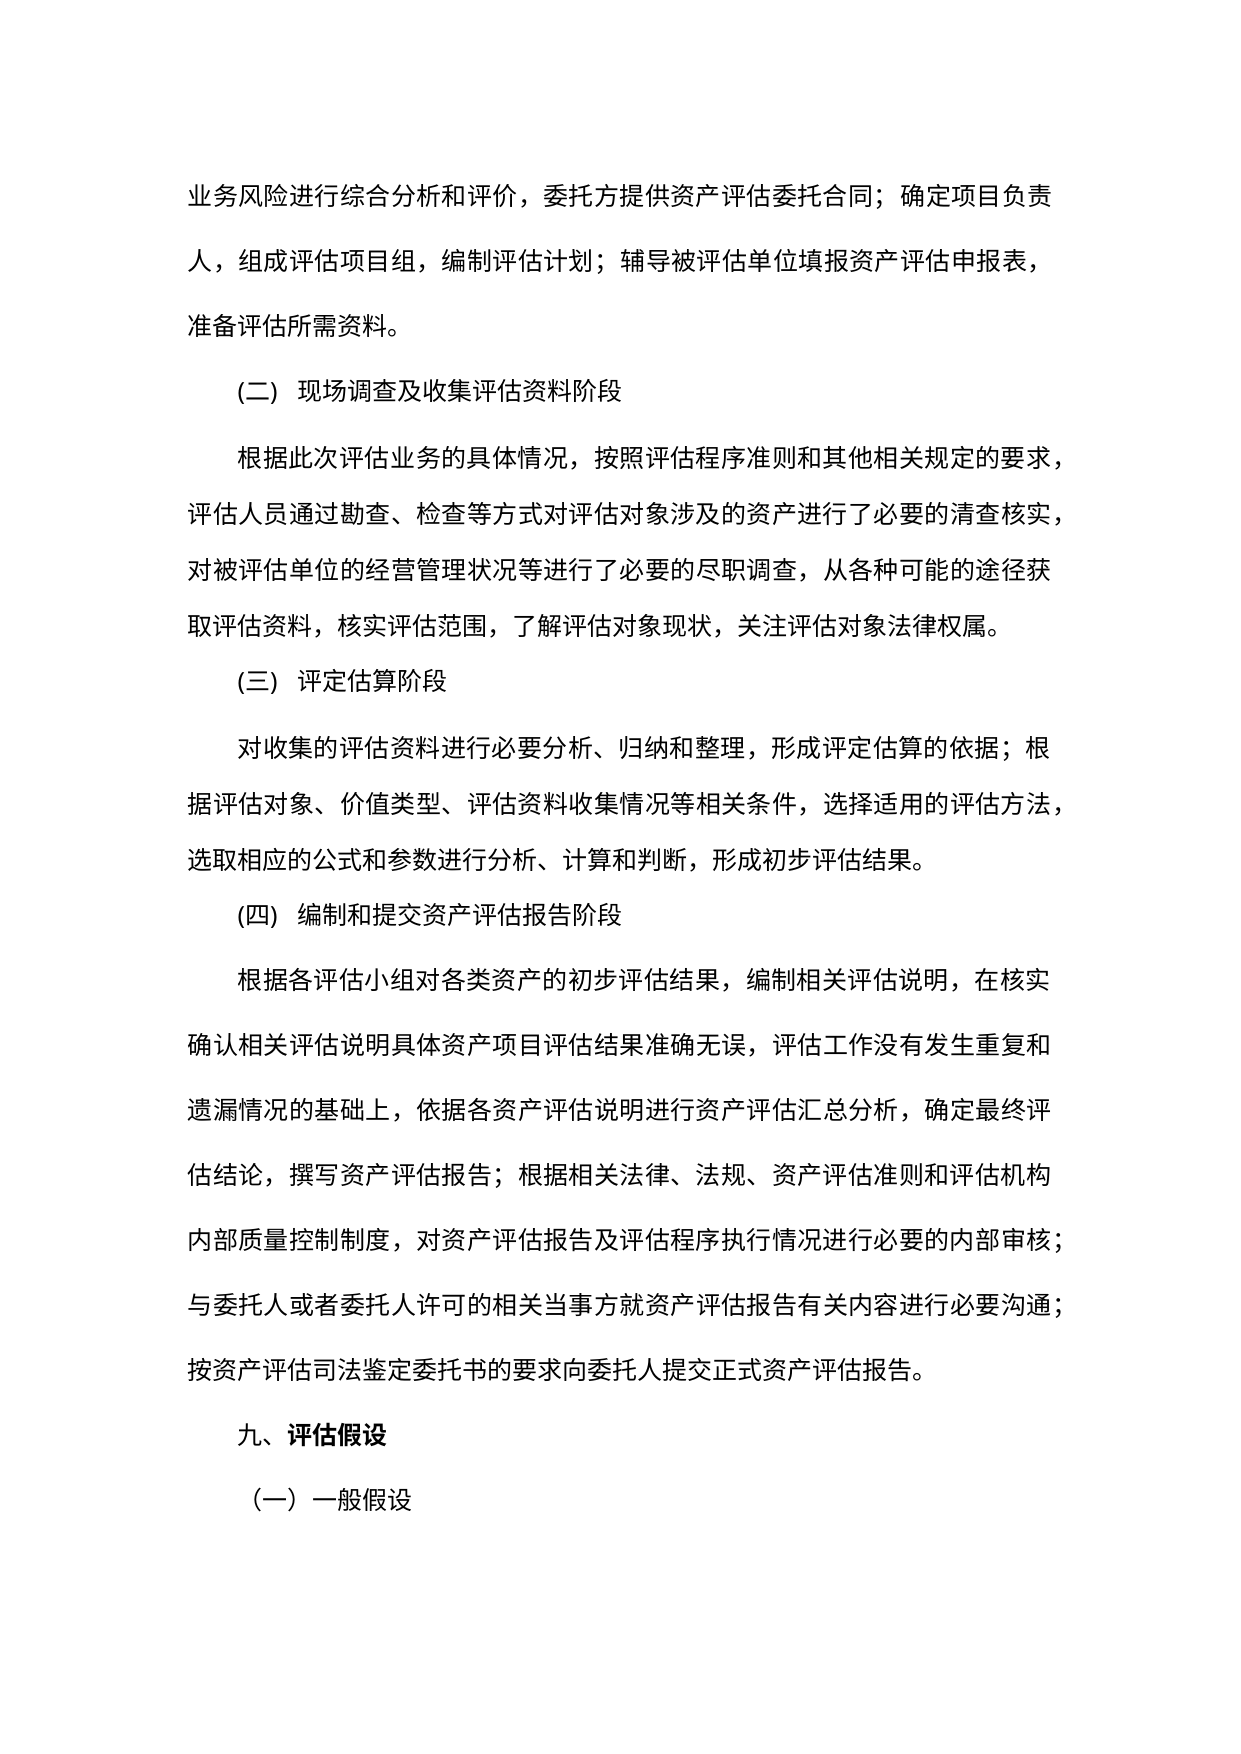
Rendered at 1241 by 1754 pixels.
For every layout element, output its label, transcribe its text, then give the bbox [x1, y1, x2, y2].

text 对收集的评估资料进行必要分析、归纳和整理，形成评定估算的依据；根据评估对象、价值类型、评估资料收集情况等相关条件，选择适用的评估方法，选取相应的公式和参数进行分析、计算和判断，形成初步评估结果。 [187, 712, 1053, 881]
list 编制和提交资产评估报告阶段 [187, 881, 1053, 946]
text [187, 162, 1053, 357]
text 九、评估假设 [187, 1401, 1053, 1466]
text 根据各评估小组对各类资产的初步评估结果，编制相关评估说明，在核实确认相关评估说明具体资产项目评估结果准确无误，评估工作没有发生重复和遗漏情况的基础上，依据各资产评估说明进行资产评估汇总分析，确定最终评估结论，撰写资产评估报告；根据相关法律、法规、资产评估准则和评估机构内部质量控制制度，对资产评估报告及评估程序执行情况进行必要的内部审核；与委托人或者委托人许可的相关当事方就资产评估报告有关内容进行必要沟通；按资产评估司法鉴定委托书的要求向委托人提交正式资产评估报告。 [187, 946, 1053, 1401]
list 现场调查及收集评估资料阶段 [187, 357, 1053, 422]
text 根据此次评估业务的具体情况，按照评估程序准则和其他相关规定的要求，评估人员通过勘查、检查等方式对评估对象涉及的资产进行了必要的清查核实，对被评估单位的经营管理状况等进行了必要的尽职调查，从各种可能的途径获取评估资料，核实评估范围，了解评估对象现状，关注评估对象法律权属。 [187, 422, 1053, 647]
list 评定估算阶段 [187, 647, 1053, 712]
text （一）一般假设 [187, 1466, 1053, 1531]
